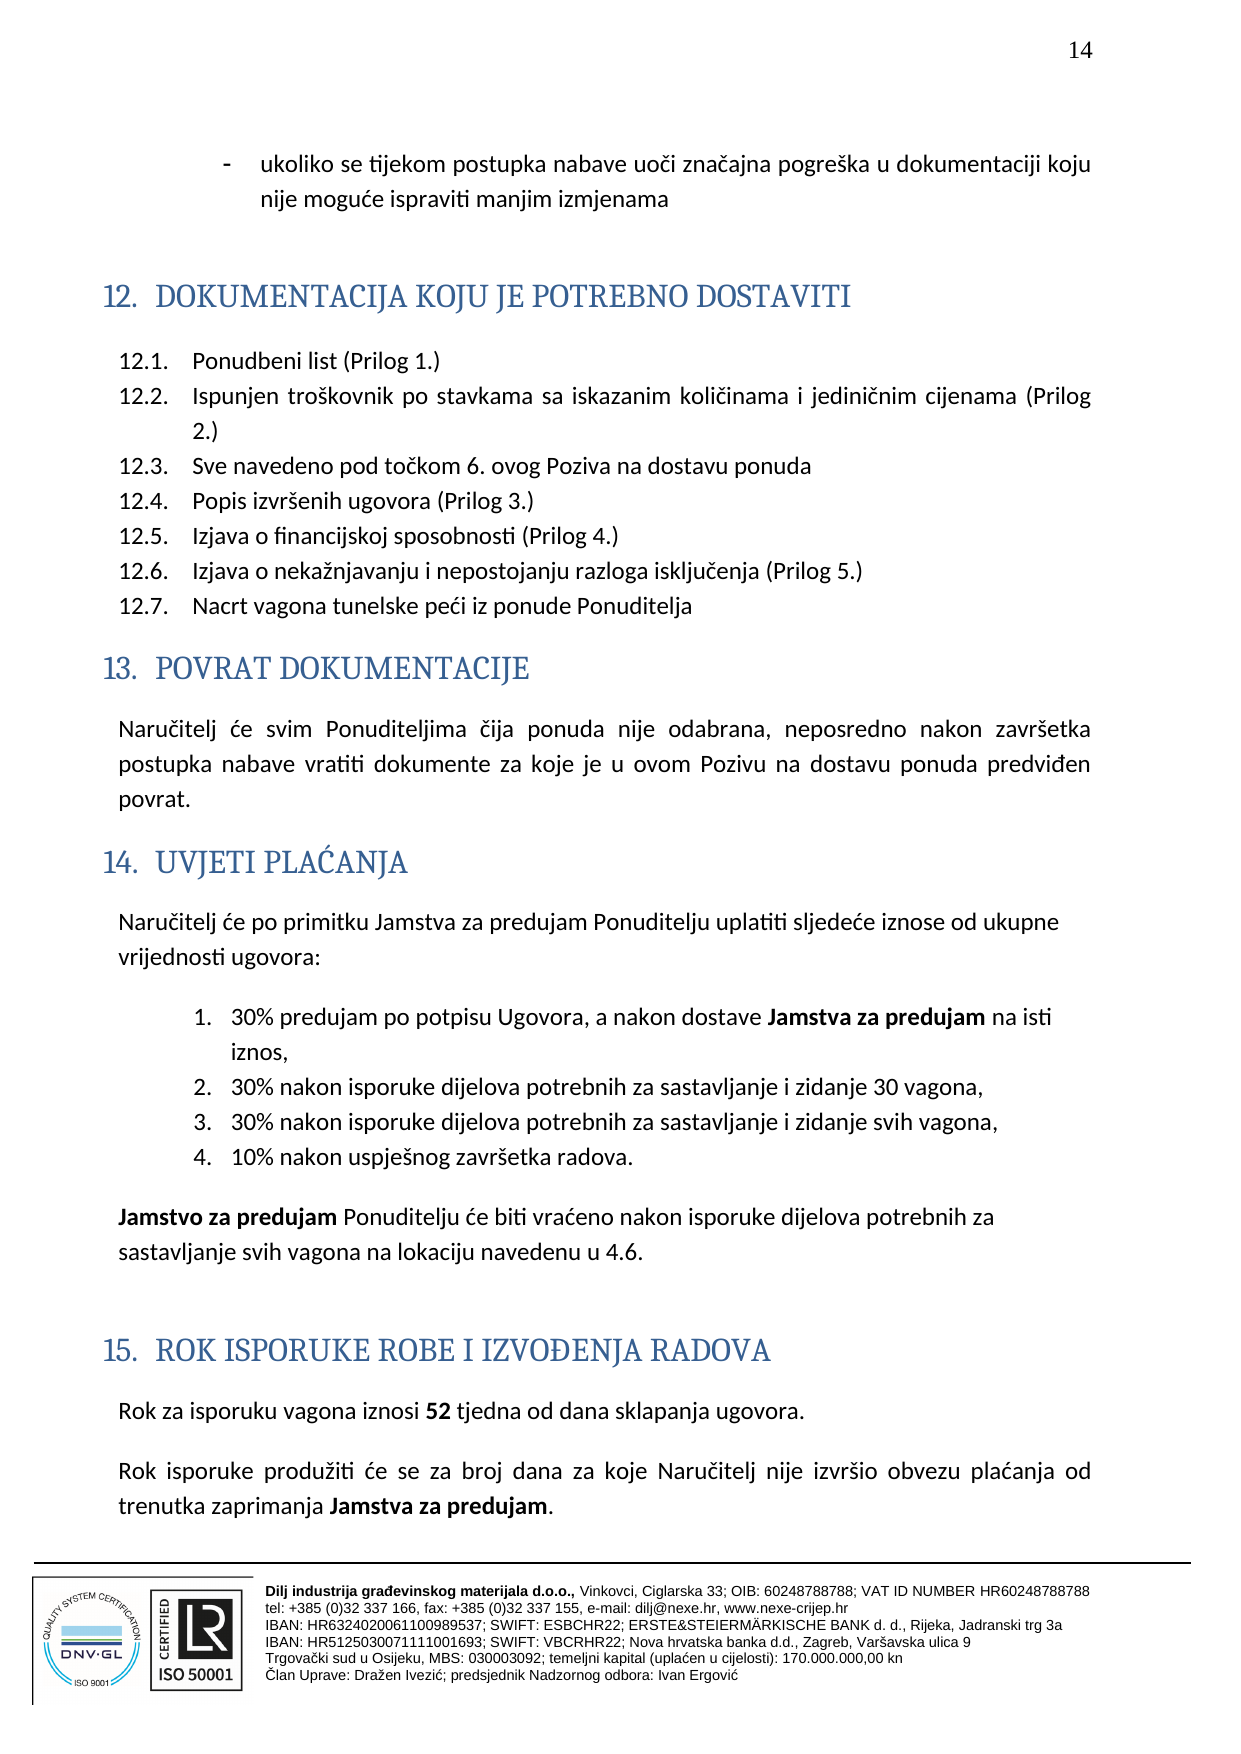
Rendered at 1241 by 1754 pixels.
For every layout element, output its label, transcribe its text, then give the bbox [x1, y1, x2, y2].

list Izjava o financijskoj sposobnosti (Prilog 4.) [118, 520, 1092, 550]
text Rok za isporuku vagona iznosi 52 tjedna od dana sklapanja ugovora. [118, 1395, 1092, 1425]
list Izjava o nekažnjavanju i nepostojanju razloga isključenja (Prilog 5.) [118, 555, 1092, 585]
text Naručitelj će po primitku Jamstva za predujam Ponuditelju uplatiti sljedeće iznose od ukupne vrijednosti ugovora: [118, 906, 1092, 972]
list ukoliko se tijekom postupka nabave uoči značajna pogreška u dokumentaciji koju nije moguće ispraviti manjim izmjenama [223, 148, 1092, 213]
list Sve navedeno pod točkom 6. ovog Poziva na dostavu ponuda [118, 450, 1092, 480]
list 30% nakon isporuke dijelova potrebnih za sastavljanje i zidanje 30 vagona, [193, 1071, 1092, 1102]
list 10% nakon uspješnog završetka radova. [193, 1141, 1092, 1172]
picture [31, 1576, 254, 1704]
list Ponudbeni list (Prilog 1.) [118, 345, 1092, 375]
list 30% nakon isporuke dijelova potrebnih za sastavljanje i zidanje svih vagona, [193, 1106, 1092, 1137]
list Ispunjen troškovnik po stavkama sa iskazanim količinama i jediničnim cijenama (Prilog 2.) [118, 380, 1092, 445]
list Nacrt vagona tunelske peći iz ponude Ponuditelja [118, 590, 1092, 620]
subtitle UVJETI PLAĆANJA [103, 843, 1092, 881]
list Popis izvršenih ugovora (Prilog 3.) [118, 485, 1092, 515]
subtitle ROK ISPORUKE ROBE I IZVOĐENJA RADOVA [103, 1331, 1092, 1370]
subtitle POVRAT DOKUMENTACIJE [103, 650, 1092, 688]
text Rok isporuke produžiti će se za broj dana za koje Naručitelj nije izvršio obvezu plaćanja od trenutka zaprimanja Jamstva za predujam. [118, 1455, 1092, 1520]
text Jamstvo za predujam Ponuditelju će biti vraćeno nakon isporuke dijelova potrebnih za sastavljanje svih vagona na lokaciju navedenu u 4.6. [118, 1201, 1092, 1267]
text Naručitelj će svim Ponuditeljima čija ponuda nije odabrana, neposredno nakon završetka postupka nabave vratiti dokumente za koje je u ovom Pozivu na dostavu ponuda predviđen povrat. [118, 713, 1092, 814]
list 30% predujam po potpisu Ugovora, a nakon dostave Jamstva za predujam na isti iznos, [193, 1001, 1092, 1067]
subtitle DOKUMENTACIJA KOJU JE POTREBNO DOSTAVITI [103, 278, 1092, 316]
